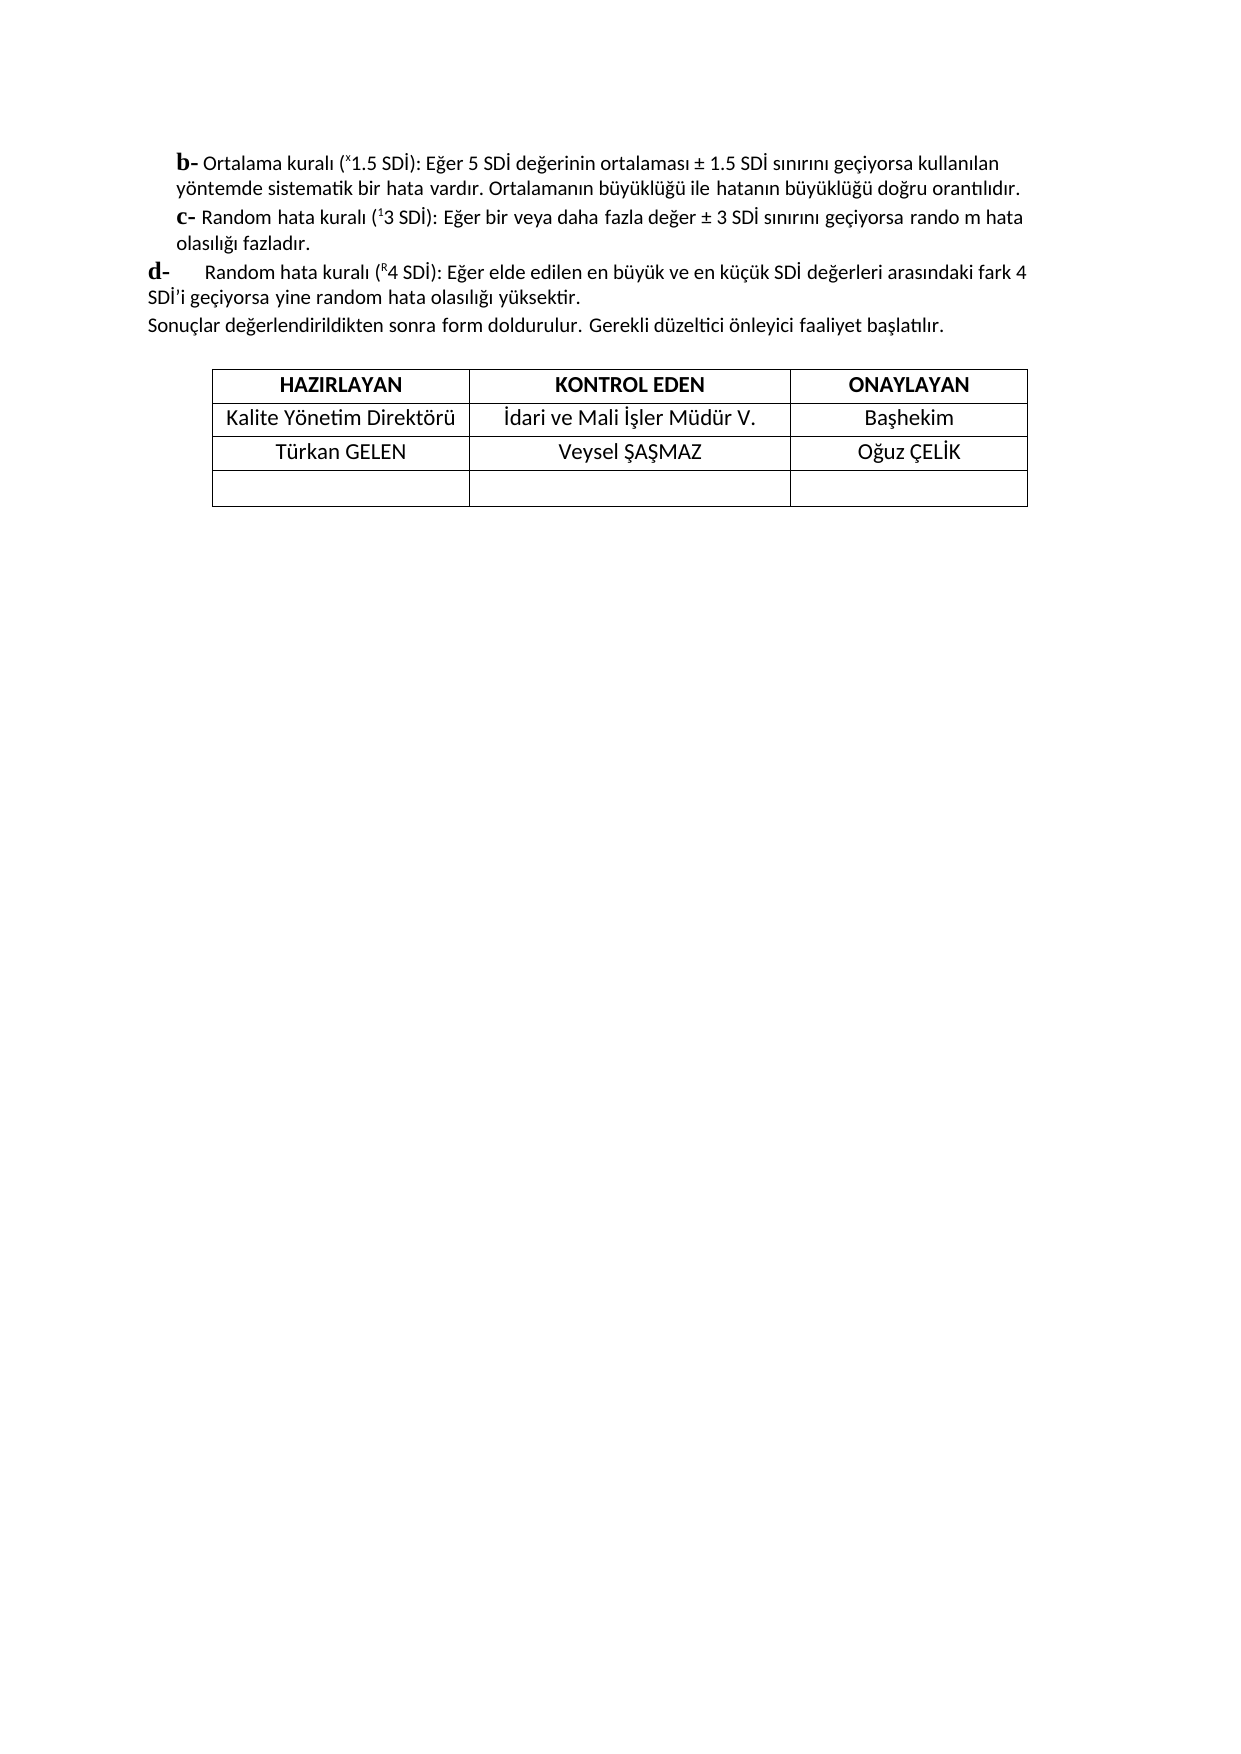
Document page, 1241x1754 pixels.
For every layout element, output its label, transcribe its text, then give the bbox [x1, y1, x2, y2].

table_cell [791, 471, 1027, 506]
table_cell İdari ve Mali İşler Müdür V. [470, 404, 790, 436]
table_cell Veysel ŞAŞMAZ [470, 437, 790, 469]
table_cell Başhekim [791, 404, 1027, 436]
table_cell [470, 471, 790, 506]
table_header KONTROL EDEN [470, 370, 790, 402]
list Random hata kuralı (13 SDİ): Eğer bir veya daha fazla değer ± 3 SDİ sınırını geçiyorsa rando m hata olasılığı fazladır. [176, 202, 1048, 255]
table_header HAZIRLAYAN [213, 370, 469, 402]
table_cell Kalite Yönetim Direktörü [213, 404, 469, 436]
table_cell Oğuz ÇELİK [791, 437, 1027, 469]
table_cell [213, 471, 469, 506]
list Random hata kuralı (R4 SDİ): Eğer elde edilen en büyük ve en küçük SDİ değerleri arasındaki fark 4 SDİ’i geçiyorsa yine random hata olasılığı yüksektir. [148, 257, 1039, 310]
table_cell Türkan GELEN [213, 437, 469, 469]
table_header ONAYLAYAN [791, 370, 1027, 402]
list Ortalama kuralı (x1.5 SDİ): Eğer 5 SDİ değerinin ortalaması ± 1.5 SDİ sınırını geçiyorsa kullanılan yöntemde sistematik bir hata vardır. Ortalamanın büyüklüğü ile hatanın büyüklüğü doğru orantılıdır. [176, 148, 1060, 201]
text Sonuçlar değerlendirildikten sonra form doldurulur. Gerekli düzeltici önleyici faaliyet başlatılır. [148, 310, 1093, 338]
